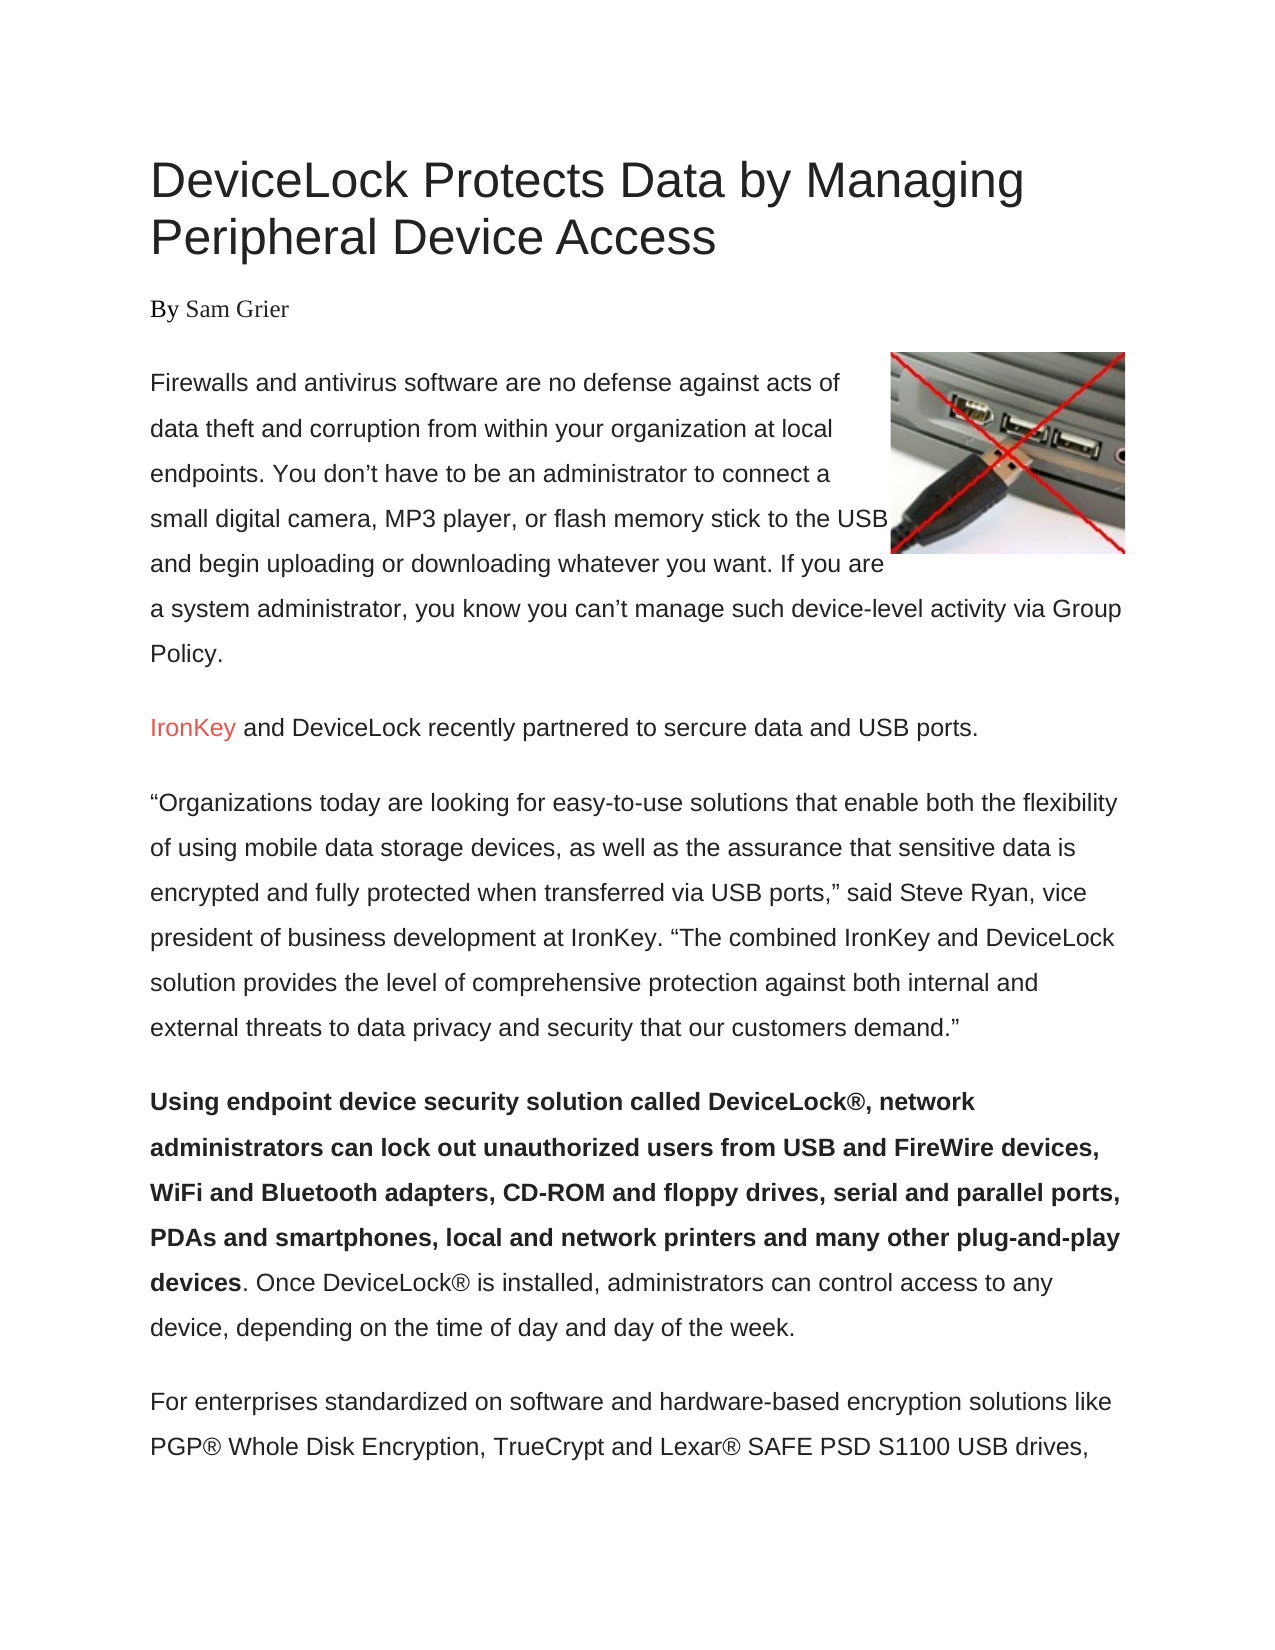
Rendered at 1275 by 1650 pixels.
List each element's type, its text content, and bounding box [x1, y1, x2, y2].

text “Organizations today are looking for easy-to-use solutions that enable both the flexibility of using mobile data storage devices, as well as the assurance that sensitive data is encrypted and fully protected when transferred via USB ports,” said Steve Ryan, vice president of business development at IronKey. “The combined IronKey and DeviceLock solution provides the level of comprehensive protection against both internal and external threats to data privacy and security that our customers demand.” [150, 771, 1125, 1042]
text IronKey and DeviceLock recently partnered to sercure data and USB ports. [150, 697, 1125, 742]
text By Sam Grier [150, 294, 1125, 323]
text Using endpoint device security solution called DeviceLock®, network administrators can lock out unauthorized users from USB and FireWire devices, WiFi and Bluetooth adapters, CD-ROM and floppy drives, serial and parallel ports, PDAs and smartphones, local and network printers and many other plug-and-play devices. Once DeviceLock® is installed, administrators can control access to any device, depending on the time of day and day of the week. [150, 1071, 1125, 1342]
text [150, 1371, 1125, 1461]
text DeviceLock Protects Data by Managing Peripheral Device Access [150, 150, 1125, 265]
picture [890, 352, 1125, 554]
text Firewalls and antivirus software are no defense against acts of data theft and corruption from within your organization at local endpoints. You don’t have to be an administrator to connect a small digital camera, MP3 player, or flash memory stick to the USB and begin uploading or downloading whatever you want. If you are a system administrator, you know you can’t manage such device-level activity via Group Policy. [150, 352, 1125, 668]
